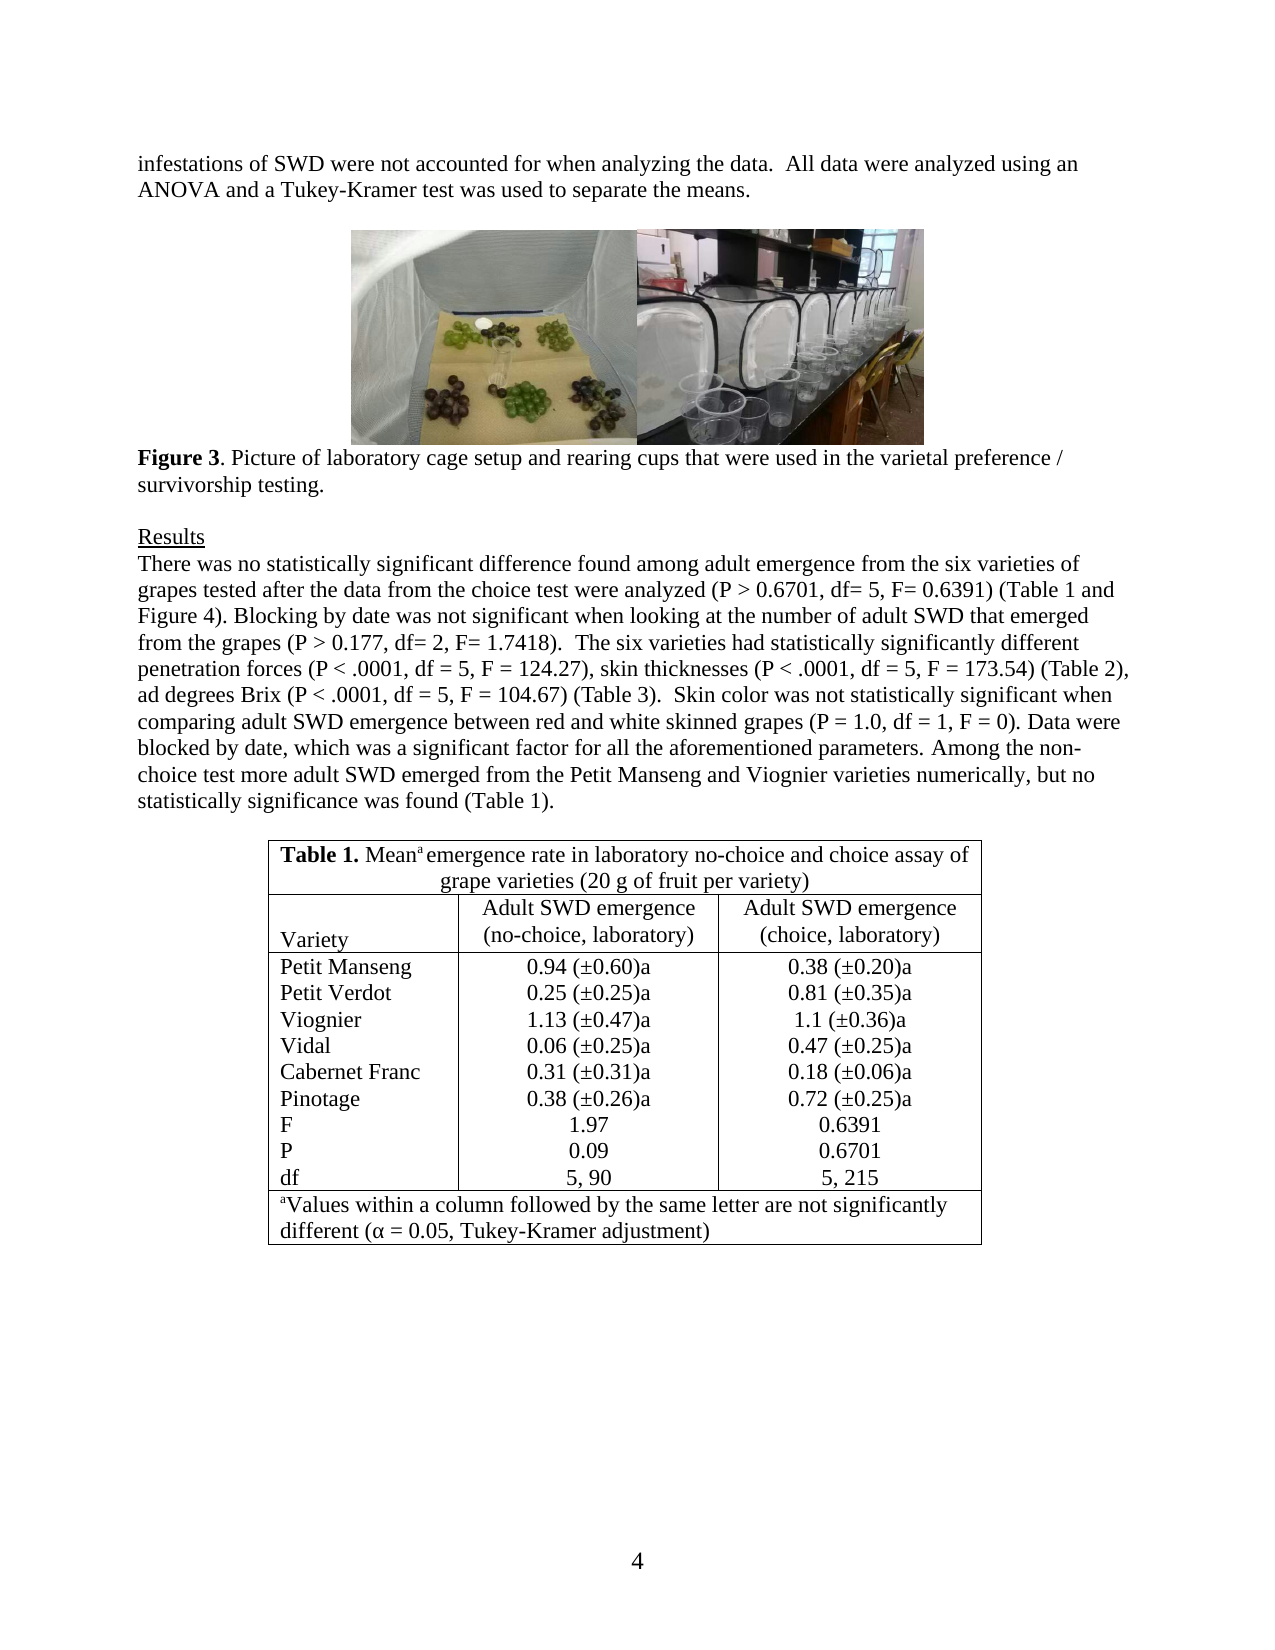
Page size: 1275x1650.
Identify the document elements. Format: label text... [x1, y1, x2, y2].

table_cell Vidal [269, 1032, 458, 1058]
table_cell 5, 90 [459, 1164, 718, 1190]
table_cell Viognier [269, 1006, 458, 1032]
table_cell F [269, 1111, 458, 1137]
table_cell Adult SWD emergence (choice, laboratory) [719, 895, 981, 952]
table_cell 0.72 (±0.25)a [719, 1085, 981, 1111]
table_cell P [269, 1138, 458, 1164]
table_cell Variety [269, 895, 458, 952]
table_cell 0.94 (±0.60)a [459, 953, 718, 979]
table_cell 0.38 (±0.20)a [719, 953, 981, 979]
table_cell Cabernet Franc [269, 1059, 458, 1085]
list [137, 150, 1138, 203]
table_cell Petit Manseng [269, 953, 458, 979]
table_cell 0.81 (±0.35)a [719, 979, 981, 1006]
table_cell 5, 215 [719, 1164, 981, 1190]
text Figure 3. Picture of laboratory cage setup and rearing cups that were used in the varietal preference / survivorship testing. [137, 444, 1138, 497]
table_cell 0.06 (±0.25)a [459, 1032, 718, 1058]
table_cell 0.31 (±0.31)a [459, 1059, 718, 1085]
table_cell 0.6391 [719, 1111, 981, 1137]
table_cell Pinotage [269, 1085, 458, 1111]
picture [351, 229, 924, 445]
table_cell 0.6701 [719, 1138, 981, 1164]
table_cell 1.13 (±0.47)a [459, 1006, 718, 1032]
table_header Table 1. Meana emergence rate in laboratory no-choice and choice assay of grape varieties (20 g of fruit per variety) [269, 841, 981, 893]
table_cell 1.97 [459, 1111, 718, 1137]
list There was no statistically significant difference found among adult emergence from the six varieties of grapes tested after the data from the choice test were analyzed (P > 0.6701, df= 5, F= 0.6391) (Table 1 and Figure 4). Blocking by date was not significant when looking at the number of adult SWD that emerged from the grapes (P > 0.177, df= 2, F= 1.7418). The six varieties had statistically significantly different penetration forces (P < .0001, df = 5, F = 124.27), skin thicknesses (P < .0001, df = 5, F = 173.54) (Table 2), ad degrees Brix (P < .0001, df = 5, F = 104.67) (Table 3). Skin color was not statistically significant when comparing adult SWD emergence between red and white skinned grapes (P = 1.0, df = 1, F = 0). Data were blocked by date, which was a significant factor for all the aforementioned parameters. Among the non-choice test more adult SWD emerged from the Petit Manseng and Viognier varieties numerically, but no statistically significance was found (Table 1). [137, 550, 1138, 813]
table_cell 0.18 (±0.06)a [719, 1059, 981, 1085]
table_cell Petit Verdot [269, 979, 458, 1006]
list Results [137, 523, 1138, 550]
table_cell 1.1 (±0.36)a [719, 1006, 981, 1032]
table_cell 0.47 (±0.25)a [719, 1032, 981, 1058]
table_cell aValues within a column followed by the same letter are not significantly different (α = 0.05, Tukey-Kramer adjustment) [269, 1191, 981, 1244]
table_cell df [269, 1164, 458, 1190]
table_cell 0.09 [459, 1138, 718, 1164]
table_cell Adult SWD emergence (no-choice, laboratory) [459, 895, 718, 952]
table_cell 0.38 (±0.26)a [459, 1085, 718, 1111]
table_cell 0.25 (±0.25)a [459, 979, 718, 1006]
